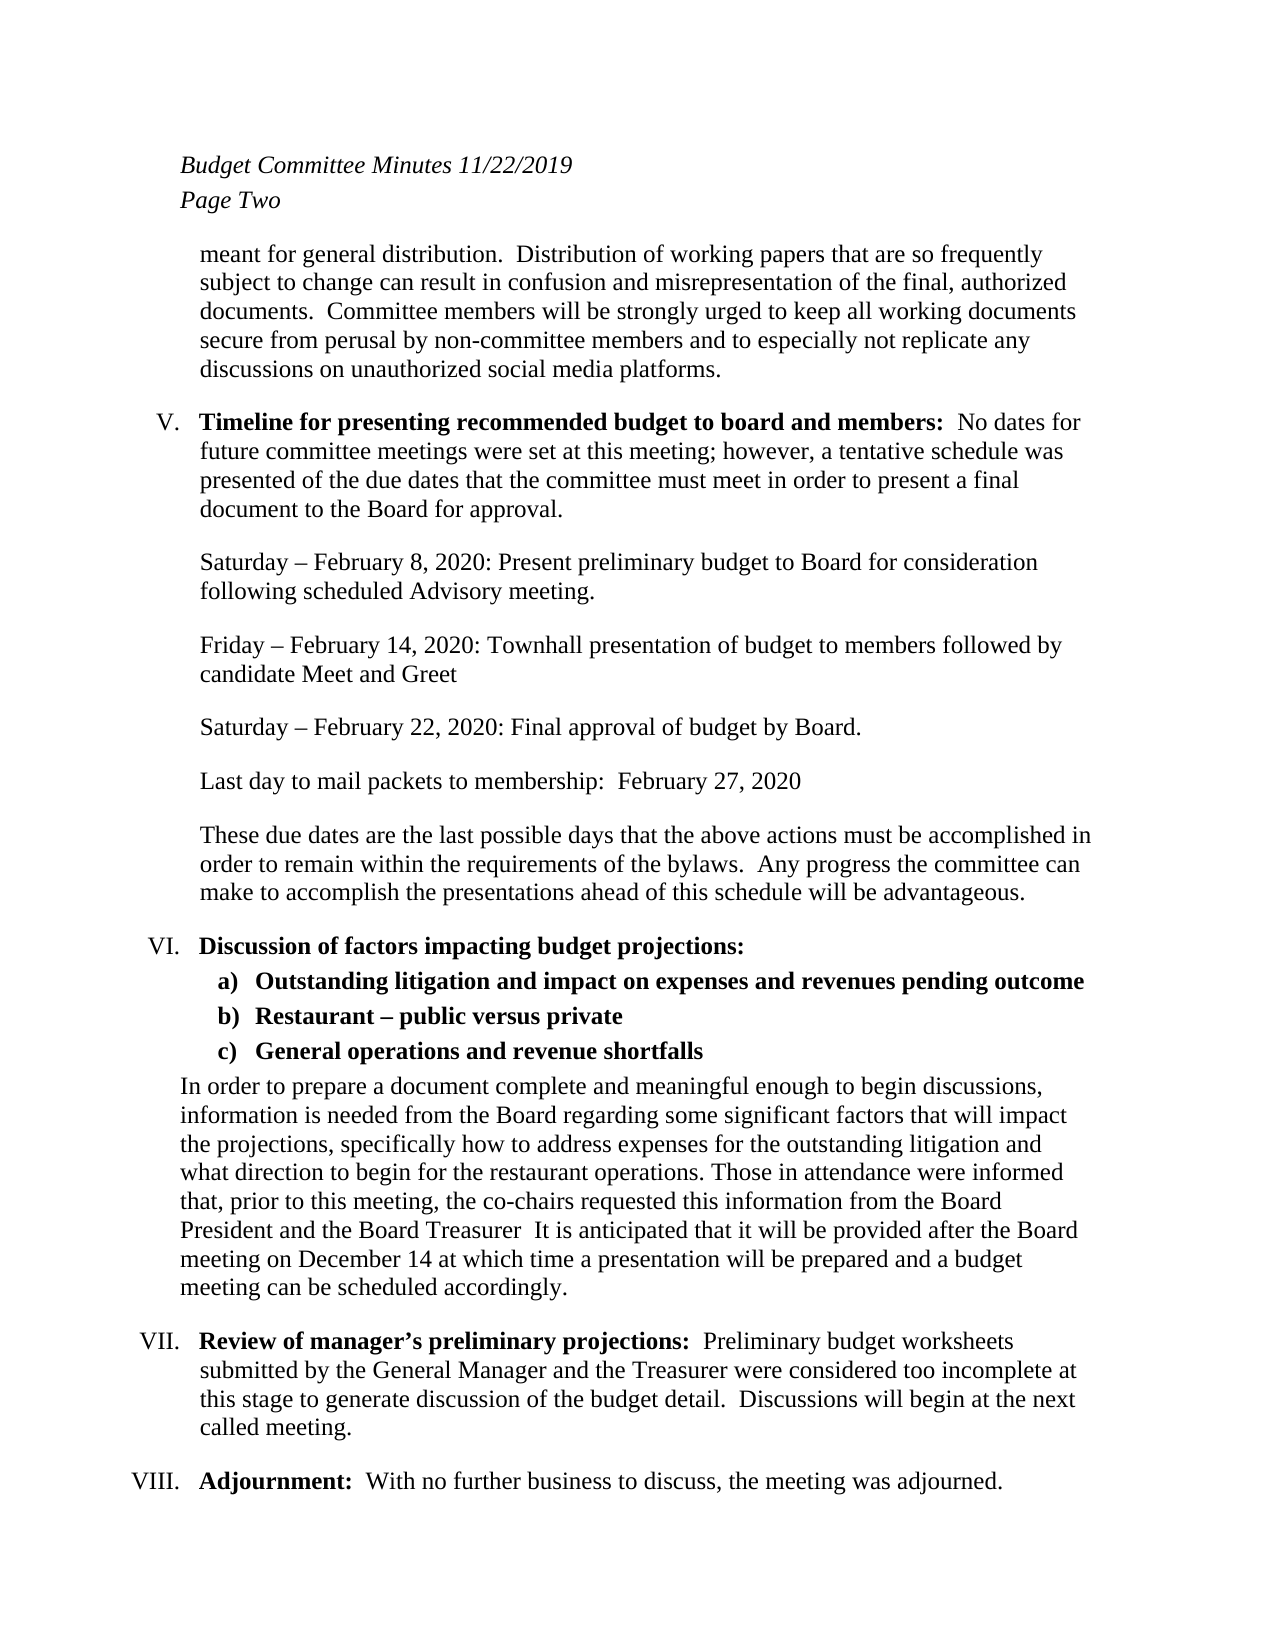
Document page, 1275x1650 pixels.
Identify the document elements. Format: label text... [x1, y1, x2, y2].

list Friday – February 14, 2020: Townhall presentation of budget to members followed by candidate Meet and Greet [199, 630, 1095, 687]
list Discussion of factors impacting budget projections: [180, 931, 1095, 960]
list These due dates are the last possible days that the above actions must be accomplished in order to remain within the requirements of the bylaws. Any progress the committee can make to accomplish the presentations ahead of this schedule will be advantageous. [199, 820, 1095, 906]
text Page Two [180, 185, 1095, 214]
list In order to prepare a document complete and meaningful enough to begin discussions, information is needed from the Board regarding some significant factors that will impact the projections, specifically how to address expenses for the outstanding litigation and what direction to begin for the restaurant operations. Those in attendance were informed that, prior to this meeting, the co-chairs requested this information from the Board President and the Board Treasurer It is anticipated that it will be provided after the Board meeting on December 14 at which time a presentation will be prepared and a budget meeting can be scheduled accordingly. [180, 1071, 1095, 1301]
list Adjournment: With no further business to discuss, the meeting was adjourned. [180, 1466, 1095, 1495]
list General operations and revenue shortfalls [217, 1036, 1095, 1065]
list Saturday – February 22, 2020: Final approval of budget by Board. [199, 712, 1095, 741]
list Last day to mail packets to membership: February 27, 2020 [199, 766, 1095, 795]
list Timeline for presenting recommended budget to board and members: No dates for future committee meetings were set at this meeting; however, a tentative schedule was presented of the due dates that the committee must meet in order to present a final document to the Board for approval. [180, 407, 1095, 522]
list meant for general distribution. Distribution of working papers that are so frequently subject to change can result in confusion and misrepresentation of the final, authorized documents. Committee members will be strongly urged to keep all working documents secure from perusal by non-committee members and to especially not replicate any discussions on unauthorized social media platforms. [199, 239, 1095, 382]
list Restaurant – public versus private [217, 1001, 1095, 1030]
list Saturday – February 8, 2020: Present preliminary budget to Board for consideration following scheduled Advisory meeting. [199, 547, 1095, 605]
text Budget Committee Minutes 11/22/2019 [180, 150, 1095, 179]
list Review of manager’s preliminary projections: Preliminary budget worksheets submitted by the General Manager and the Treasurer were considered too incomplete at this stage to generate discussion of the budget detail. Discussions will begin at the next called meeting. [180, 1326, 1095, 1441]
list Outstanding litigation and impact on expenses and revenues pending outcome [217, 966, 1095, 995]
